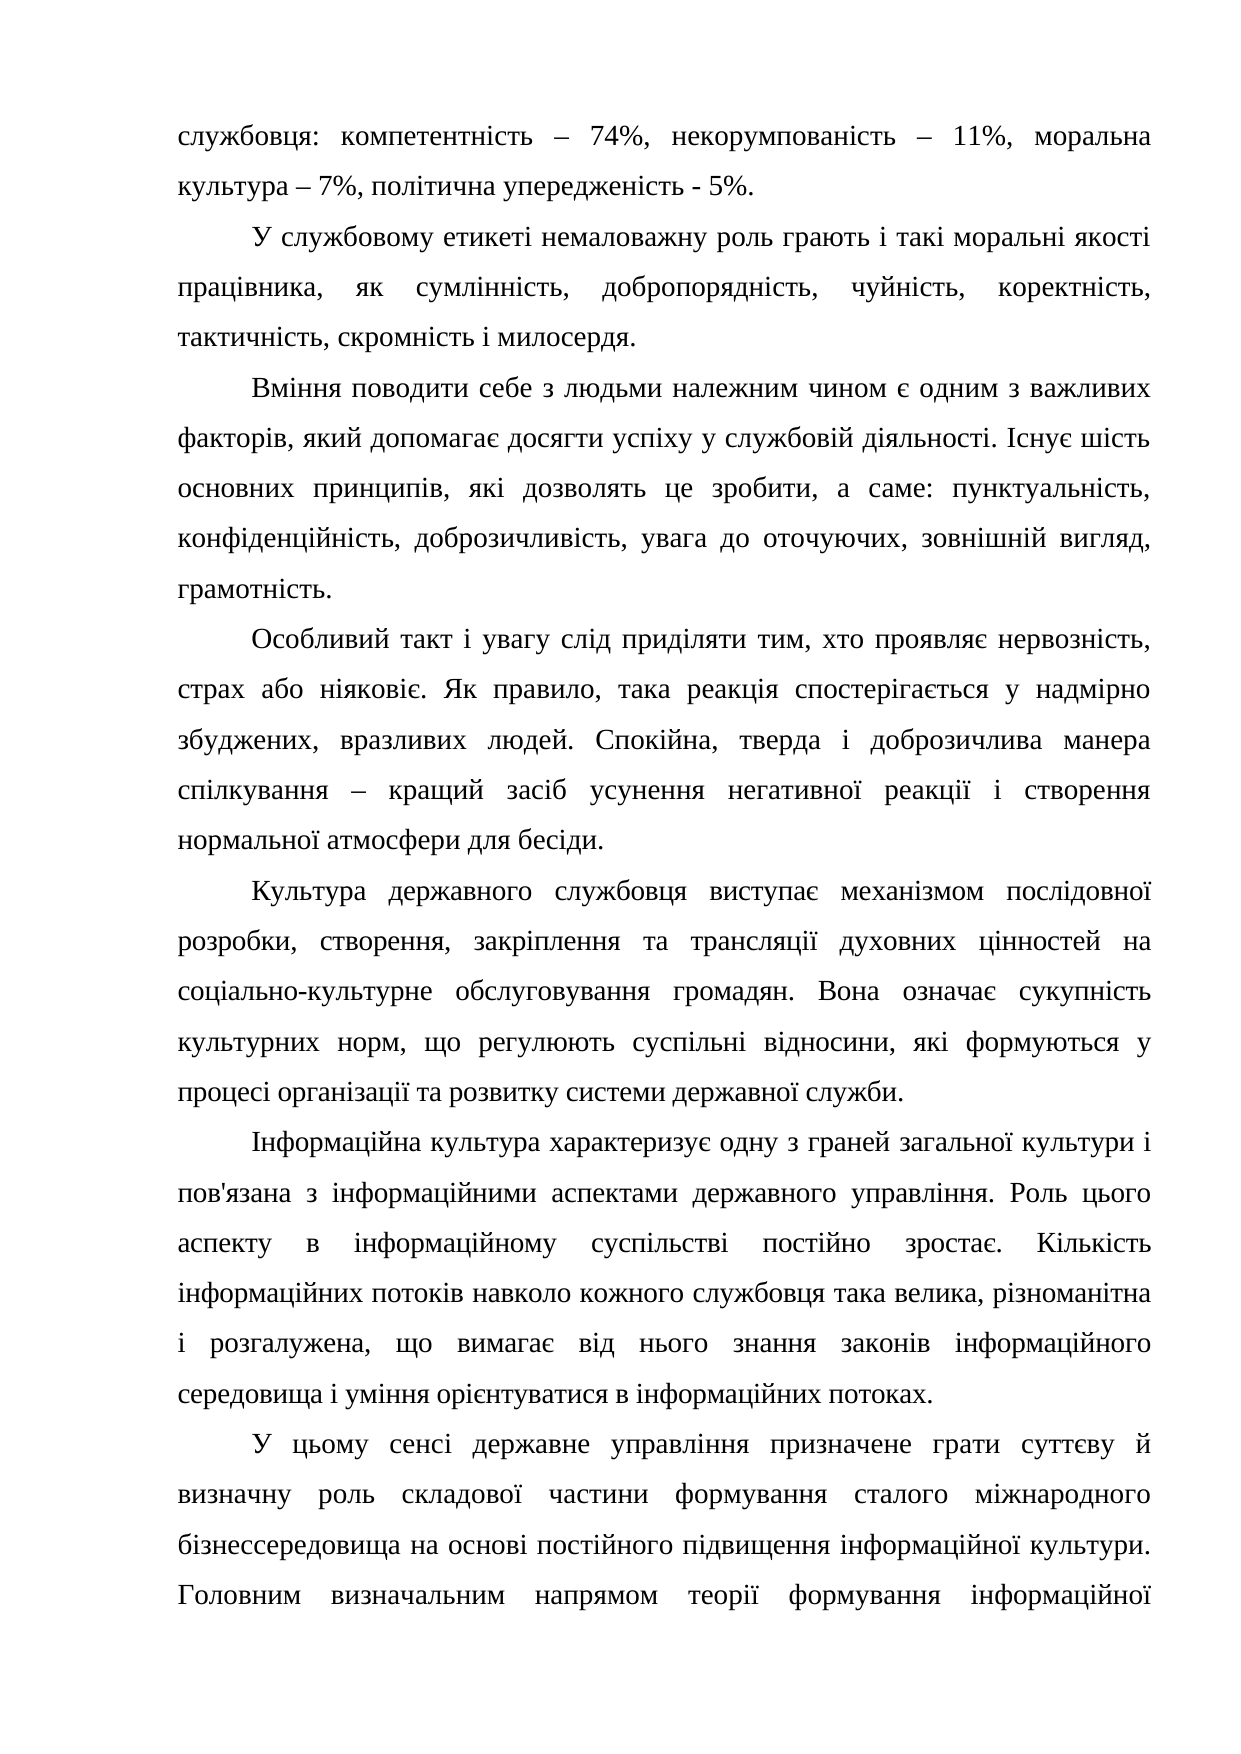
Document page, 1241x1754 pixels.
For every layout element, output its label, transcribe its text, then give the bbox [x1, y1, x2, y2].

text У службовому етикеті немаловажну роль грають і такі моральні якості працівника, як сумлінність, добропорядність, чуйність, коректність, тактичність, скромність і милосердя. [177, 219, 1152, 353]
text Вміння поводити себе з людьми належним чином є одним з важливих факторів, який допомагає досягти успіху у службовій діяльності. Існує шість основних принципів, які дозволять це зробити, а саме: пунктуальність, конфіденційність, доброзичливість, увага до оточуючих, зовнішній вигляд, грамотність. [177, 370, 1152, 604]
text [177, 1426, 1152, 1611]
text Особливий такт і увагу слід приділяти тим, хто проявляє нервозність, страх або ніяковіє. Як правило, така реакція спостерігається у надмірно збуджених, вразливих людей. Спокійна, тверда і доброзичлива манера спілкування – кращий засіб усунення негативної реакції і створення нормальної атмосфери для бесіди. [177, 621, 1152, 856]
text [177, 118, 1152, 202]
text Культура державного службовця виступає механізмом послідовної розробки, створення, закріплення та трансляції духовних цінностей на соціально-культурне обслуговування громадян. Вона означає сукупність культурних норм, що регулюють суспільні відносини, які формуються у процесі організації та розвитку системи державної служби. [177, 873, 1152, 1108]
text Інформаційна культура характеризує одну з граней загальної культури і пов'язана з інформаційними аспектами державного управління. Роль цього аспекту в інформаційному суспільстві постійно зростає. Кількість інформаційних потоків навколо кожного службовця така велика, різноманітна і розгалужена, що вимагає від нього знання законів інформаційного середовища і уміння орієнтуватися в інформаційних потоках. [177, 1124, 1152, 1409]
